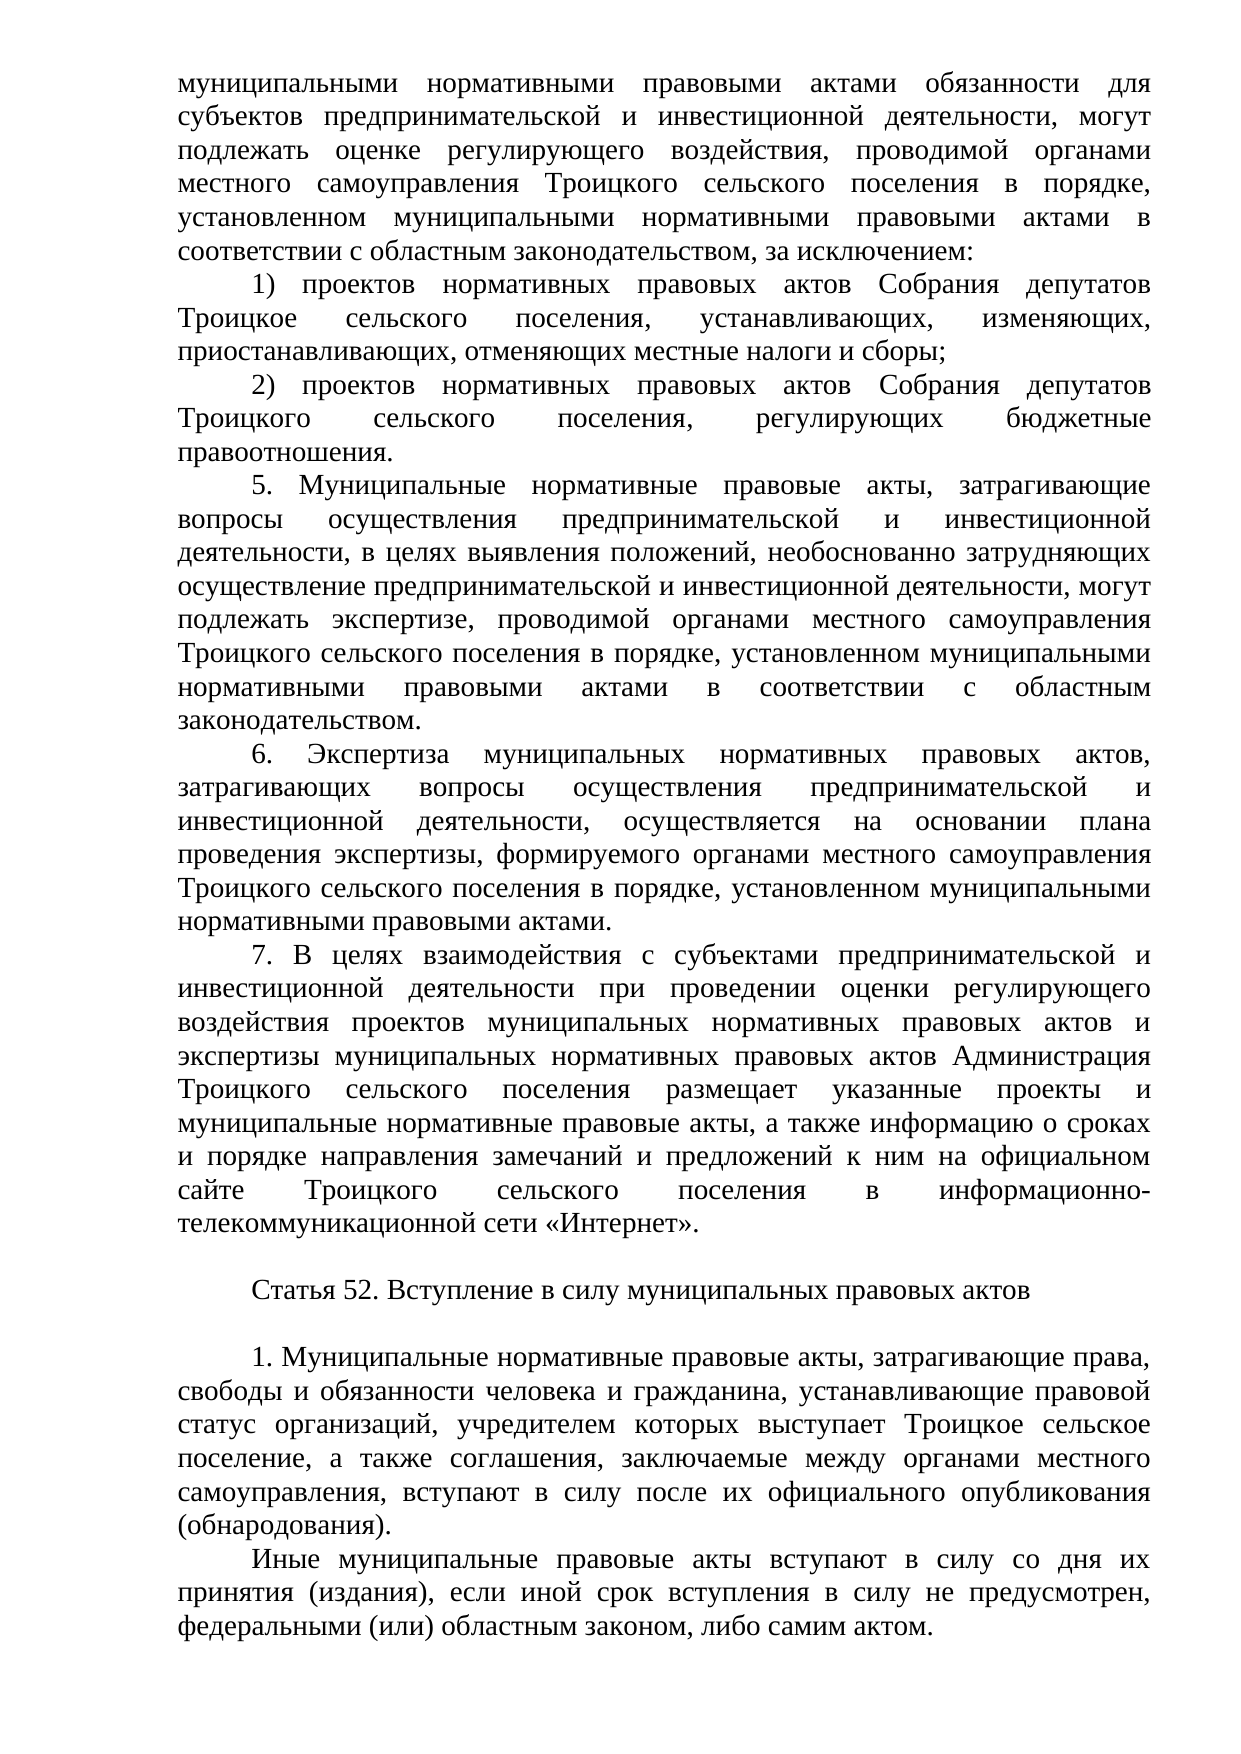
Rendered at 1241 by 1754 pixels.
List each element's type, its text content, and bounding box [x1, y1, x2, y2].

text 6. Экспертиза муниципальных нормативных правовых актов, затрагивающих вопросы осуществления предпринимательской и инвестиционной деятельности, осуществляется на основании плана проведения экспертизы, формируемого органами местного самоуправления Троицкого сельского поселения в порядке, установленном муниципальными нормативными правовыми актами. [177, 736, 1152, 937]
text Иные муниципальные правовые акты вступают в силу со дня их принятия (издания), если иной срок вступления в силу не предусмотрен, федеральными (или) областным законом, либо самим актом. [177, 1541, 1152, 1641]
text 5. Муниципальные нормативные правовые акты, затрагивающие вопросы осуществления предпринимательской и инвестиционной деятельности, в целях выявления положений, необоснованно затрудняющих осуществление предпринимательской и инвестиционной деятельности, могут подлежать экспертизе, проводимой органами местного самоуправления Троицкого сельского поселения в порядке, установленном муниципальными нормативными правовыми актами в соответствии с областным законодательством. [177, 467, 1152, 736]
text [177, 65, 1152, 266]
text 2) проектов нормативных правовых актов Собрания депутатов Троицкого сельского поселения, регулирующих бюджетные правоотношения. [177, 367, 1152, 467]
text 1. Муниципальные нормативные правовые акты, затрагивающие права, свободы и обязанности человека и гражданина, устанавливающие правовой статус организаций, учредителем которых выступает Троицкое сельское поселение, а также соглашения, заключаемые между органами местного самоуправления, вступают в силу после их официального опубликования (обнародования). [177, 1339, 1152, 1541]
text 1) проектов нормативных правовых актов Собрания депутатов Троицкое сельского поселения, устанавливающих, изменяющих, приостанавливающих, отменяющих местные налоги и сборы; [177, 266, 1152, 367]
text Статья 52. Вступление в силу муниципальных правовых актов [177, 1272, 1152, 1306]
text 7. В целях взаимодействия с субъектами предпринимательской и инвестиционной деятельности при проведении оценки регулирующего воздействия проектов муниципальных нормативных правовых актов и экспертизы муниципальных нормативных правовых актов Администрация Троицкого сельского поселения размещает указанные проекты и муниципальные нормативные правовые акты, а также информацию о сроках и порядке направления замечаний и предложений к ним на официальном сайте Троицкого сельского поселения в информационно-телекоммуникационной сети «Интернет». [177, 937, 1152, 1239]
